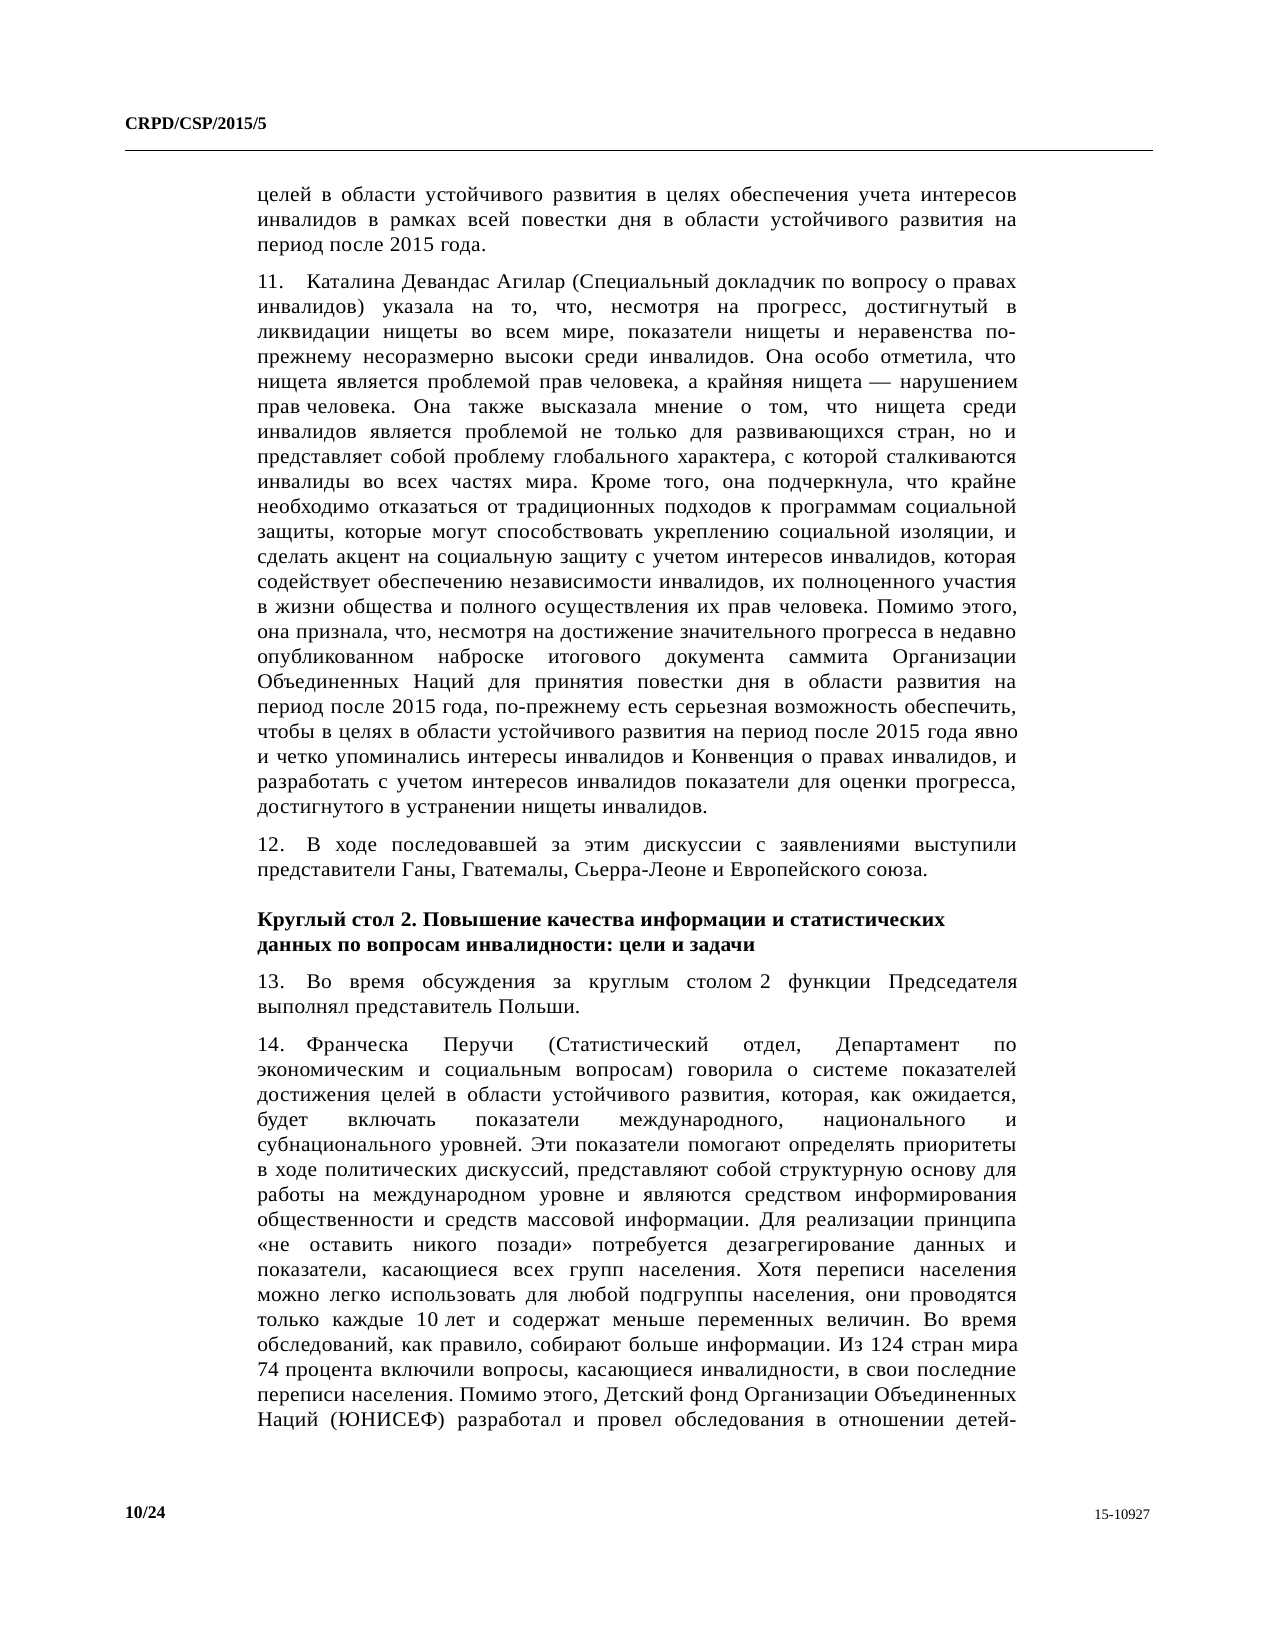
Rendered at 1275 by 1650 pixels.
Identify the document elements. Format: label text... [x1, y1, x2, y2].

text Круглый стол 2. Повышение качества информации и статистических данных по вопросам инвалидности: цели и задачи [125, 906, 1019, 956]
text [257, 181, 1018, 256]
text 11. Каталина Девандас Агилар (Специальный докладчик по вопросу о правах инвалидов) указала на то, что, несмотря на прогресс, достигнутый в ликвидации нищеты во всем мире, показатели нищеты и неравенства по-прежнему несоразмерно высоки среди инвалидов. Она особо отметила, что нищета является проблемой прав человека, а крайняя нищета — нарушением прав человека. Она также высказала мнение о том, что нищета среди инвалидов является проблемой не только для развивающихся стран, но и представляет собой проблему глобального характера, с которой сталкиваются инвалиды во всех частях мира. Кроме того, она подчеркнула, что крайне необходимо отказаться от традиционных подходов к программам социальной защиты, которые могут способствовать укреплению социальной изоляции, и сделать акцент на социальную защиту с учетом интересов инвалидов, которая содействует обеспечению независимости инвалидов, их полноценного участия в жизни общества и полного осуществления их прав человека. Помимо этого, она признала, что, несмотря на достижение значительного прогресса в недавно опубликованном наброске итогового документа саммита Организации Объединенных Наций для принятия повестки дня в области развития на период после 2015 года, по-прежнему есть серьезная возможность обеспечить, чтобы в целях в области устойчивого развития на период после 2015 года явно и четко упоминались интересы инвалидов и Конвенция о правах инвалидов, и разработать с учетом интересов инвалидов показатели для оценки прогресса, достигнутого в устранении нищеты инвалидов. [257, 269, 1018, 819]
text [257, 1031, 1018, 1431]
text 13. Во время обсуждения за круглым столом 2 функции Председателя выполнял представитель Польши. [257, 969, 1018, 1019]
text 12. В ходе последовавшей за этим дискуссии с заявлениями выступили представители Ганы, Гватемалы, Сьерра-Леоне и Европейского союза. [257, 831, 1018, 881]
